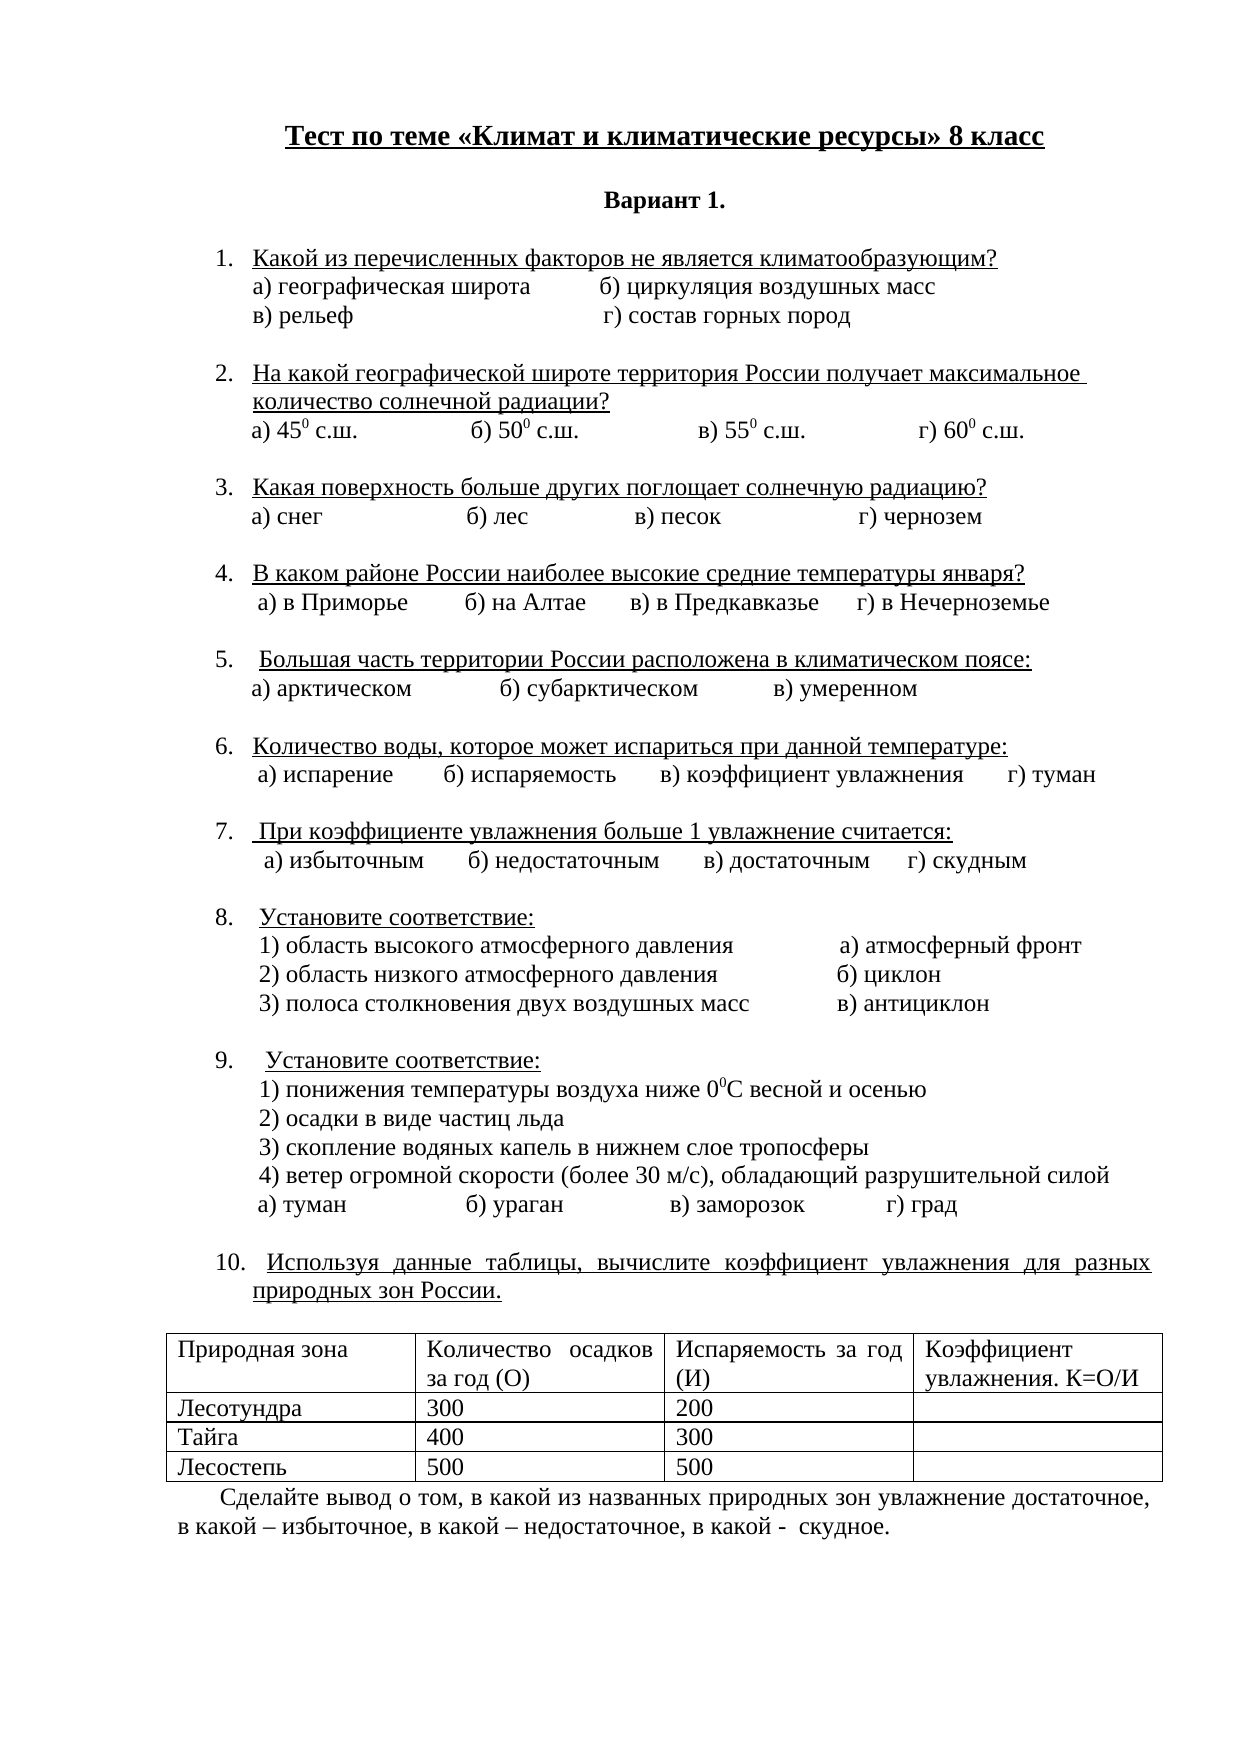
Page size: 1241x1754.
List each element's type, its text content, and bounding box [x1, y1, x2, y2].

list Какая поверхность больше других поглощает солнечную радиацию? [215, 472, 1152, 501]
text а) в Приморье б) на Алтае в) в Предкавказье г) в Нечерноземье [215, 587, 1152, 616]
list Большая часть территории России расположена в климатическом поясе: [215, 644, 1152, 673]
text Тест по теме «Климат и климатические ресурсы» 8 класс [177, 118, 1152, 152]
table_cell Лесотундра [167, 1393, 415, 1421]
text а) туман б) ураган в) заморозок г) град [215, 1189, 1152, 1218]
text 4) ветер огромной скорости (более 30 м/с), обладающий разрушительной силой [215, 1161, 1152, 1189]
text 1) область высокого атмосферного давления а) атмосферный фронт [215, 931, 1152, 959]
table_cell Лесостепь [167, 1452, 415, 1481]
table_cell Тайга [167, 1423, 415, 1451]
text 2) область низкого атмосферного давления б) циклон [215, 959, 1152, 988]
text а) арктическом б) субарктическом в) умеренном [215, 673, 1152, 702]
text Вариант 1. [177, 185, 1152, 214]
table_cell 200 [665, 1393, 913, 1421]
list В каком районе России наиболее высокие средние температуры января? [215, 558, 1152, 587]
text 3) скопление водяных капель в нижнем слое тропосферы [215, 1132, 1152, 1161]
text а) снег б) лес в) песок г) чернозем [215, 501, 1152, 529]
table_cell [914, 1393, 1162, 1421]
list Какой из перечисленных факторов не является климатообразующим? [215, 243, 1152, 271]
list При коэффициенте увлажнения больше 1 увлажнение считается: [215, 816, 1152, 845]
table_cell [914, 1423, 1162, 1451]
text 1) понижения температуры воздуха ниже 00С весной и осенью [215, 1074, 1152, 1103]
table_cell 500 [416, 1452, 664, 1481]
table_cell 500 [665, 1452, 913, 1481]
table_header Испаряемость за год (И) [665, 1334, 913, 1392]
text а) 450 с.ш. б) 500 с.ш. в) 550 с.ш. г) 600 с.ш. [215, 415, 1152, 444]
table_cell 300 [665, 1423, 913, 1451]
table_header Количество осадков за год (О) [416, 1334, 664, 1392]
text 2) осадки в виде частиц льда [215, 1103, 1152, 1132]
list Установите соответствие: [215, 902, 1152, 931]
table_header Коэффициент увлажнения. К=О/И [914, 1334, 1162, 1392]
list Установите соответствие: [215, 1046, 1152, 1074]
text а) испарение б) испаряемость в) коэффициент увлажнения г) туман [215, 759, 1152, 788]
table_cell 300 [416, 1393, 664, 1421]
list Используя данные таблицы, вычислите коэффициент увлажнения для разных природных зон России. [215, 1247, 1152, 1304]
list в) рельеф г) состав горных пород [252, 300, 1152, 329]
text 3) полоса столкновения двух воздушных масс в) антициклон [215, 988, 1152, 1017]
list а) географическая широта б) циркуляция воздушных масс [252, 271, 1152, 300]
list На какой географической широте территория России получает максимальное количество солнечной радиации? [215, 358, 1152, 415]
table_cell [914, 1452, 1162, 1481]
text а) избыточным б) недостаточным в) достаточным г) скудным [215, 845, 1152, 874]
text Сделайте вывод о том, в какой из названных природных зон увлажнение достаточное, в какой – избыточное, в какой – недостаточное, в какой - скудное. [177, 1482, 1152, 1539]
list Количество воды, которое может испариться при данной температуре: [215, 731, 1152, 759]
table_header Природная зона [167, 1334, 415, 1392]
table_cell 400 [416, 1423, 664, 1451]
